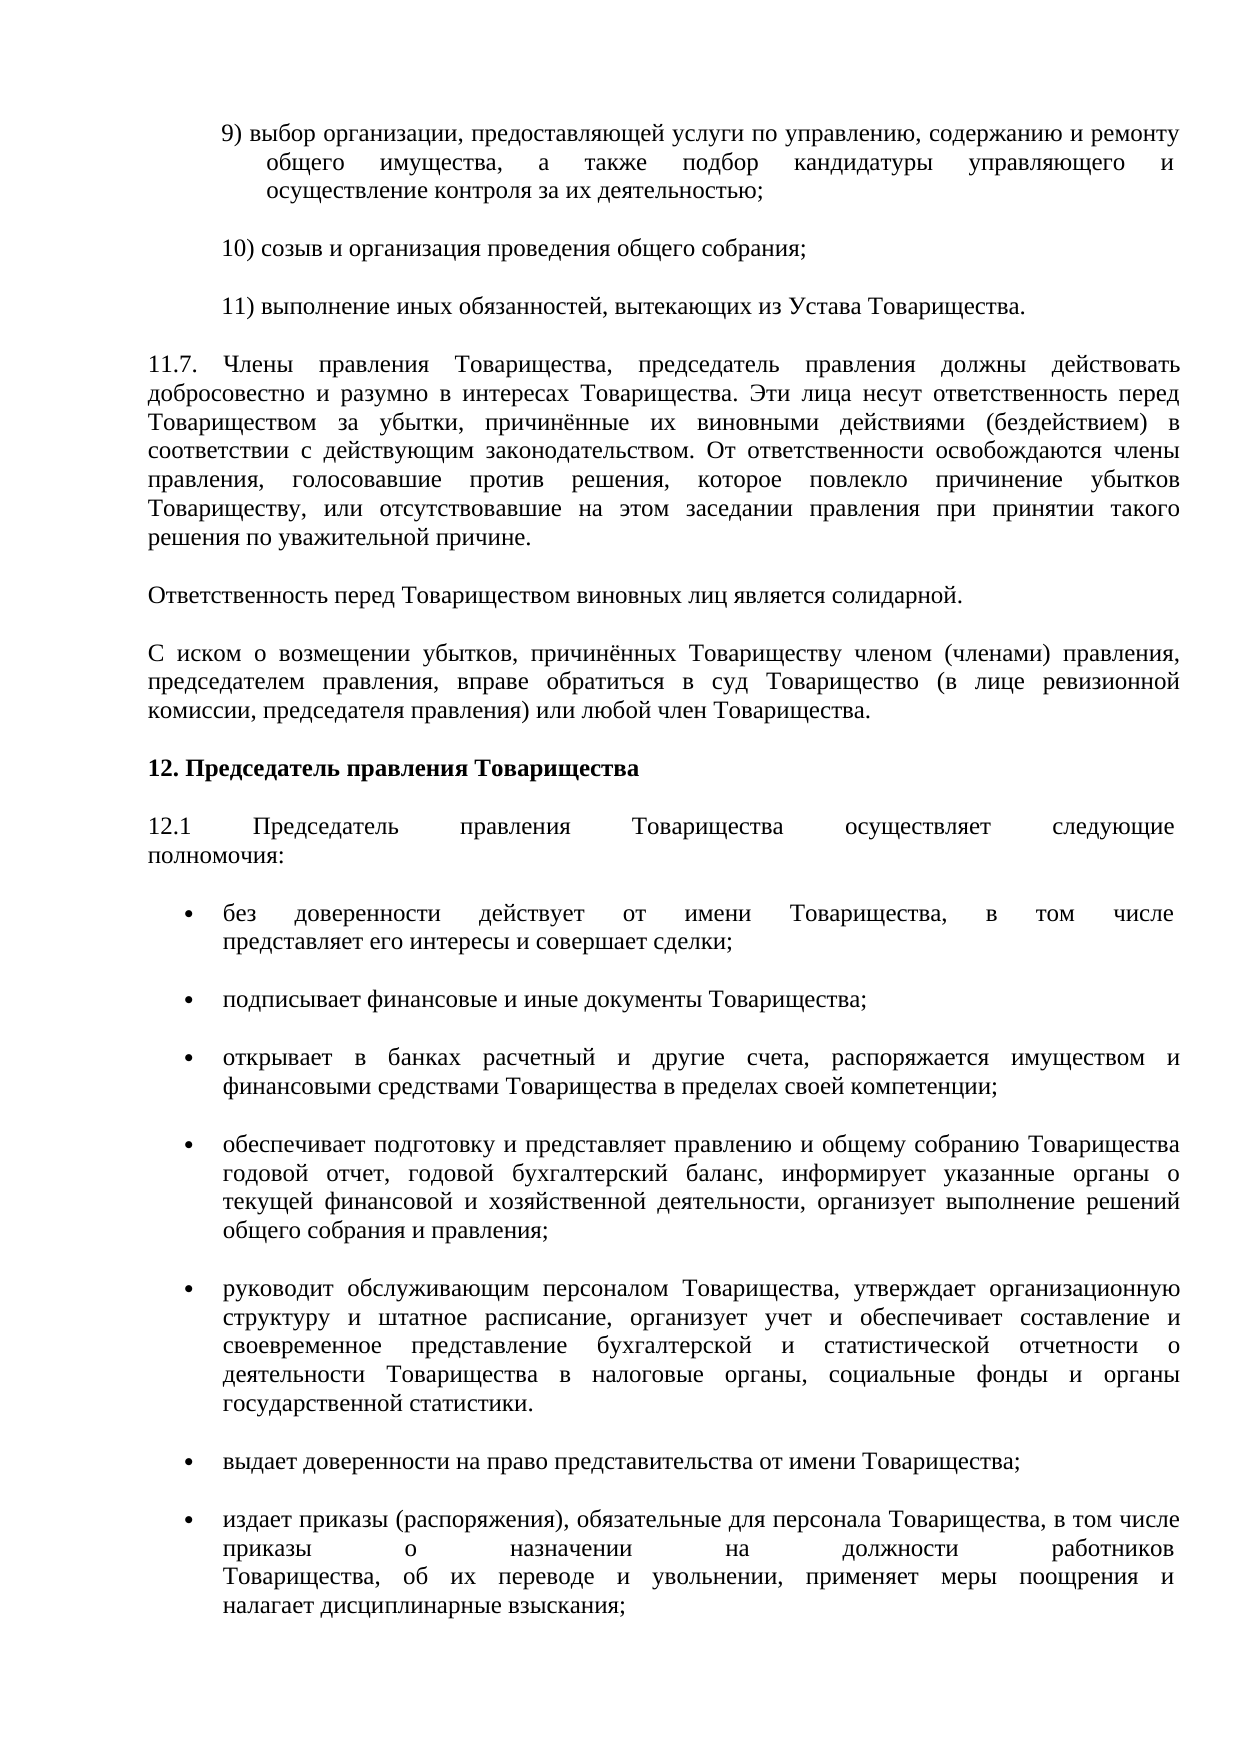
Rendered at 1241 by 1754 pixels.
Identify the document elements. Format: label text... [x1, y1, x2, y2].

list руководит обслуживающим персоналом Товарищества, утверждает организационную структуру и штатное расписание, организует учет и обеспечивает составление и своевременное представление бухгалтерской и статистической отчетности о деятельности Товарищества в налоговые органы, социальные фонды и органы государственной статистики. [185, 1273, 1181, 1417]
list выдает доверенности на право представительства от имени Товарищества; [185, 1446, 1181, 1475]
text С иском о возмещении убытков, причинённых Товариществу членом (членами) правления, председателем правления, вправе обратиться в суд Товарищество (в лице ревизионной комиссии, председателя правления) или любой член Товарищества. [148, 638, 1181, 724]
text 11.7. Члены правления Товарищества, председатель правления должны действовать добросовестно и разумно в интересах Товарищества. Эти лица несут ответственность перед Товариществом за убытки, причинённые их виновными действиями (бездействием) в соответствии с действующим законодательством. От ответственности освобождаются члены правления, голосовавшие против решения, которое повлекло причинение убытков Товариществу, или отсутствовавшие на этом заседании правления при принятии такого решения по уважительной причине. [148, 349, 1181, 551]
list открывает в банках расчетный и другие счета, распоряжается имуществом и финансовыми средствами Товарищества в пределах своей компетенции; [185, 1042, 1181, 1100]
text 12. Председатель правления Товарищества [148, 753, 1181, 782]
list подписывает финансовые и иные документы Товарищества; [185, 984, 1181, 1013]
text 11) выполнение иных обязанностей, вытекающих из Устава Товарищества. [221, 291, 1181, 320]
list издает приказы (распоряжения), обязательные для персонала Товарищества, в том числе приказы о назначении на должности работников Товарищества, об их переводе и увольнении, применяет меры поощрения и налагает дисциплинарные взыскания; [185, 1504, 1181, 1619]
list без доверенности действует от имени Товарищества, в том числе представляет его интересы и совершает сделки; [185, 898, 1181, 955]
text 9) выбор организации, предоставляющей услуги по управлению, содержанию и ремонту общего имущества, а также подбор кандидатуры управляющего и осуществление контроля за их деятельностью; [221, 118, 1181, 204]
list обеспечивает подготовку и представляет правлению и общему собранию Товарищества годовой отчет, годовой бухгалтерский баланс, информирует указанные органы о текущей финансовой и хозяйственной деятельности, организует выполнение решений общего собрания и правления; [185, 1129, 1181, 1244]
text Ответственность перед Товариществом виновных лиц является солидарной. [148, 580, 1181, 608]
text 10) созыв и организация проведения общего собрания; [221, 233, 1181, 262]
text 12.1 Председатель правления Товарищества осуществляет следующие полномочия: [148, 811, 1181, 868]
